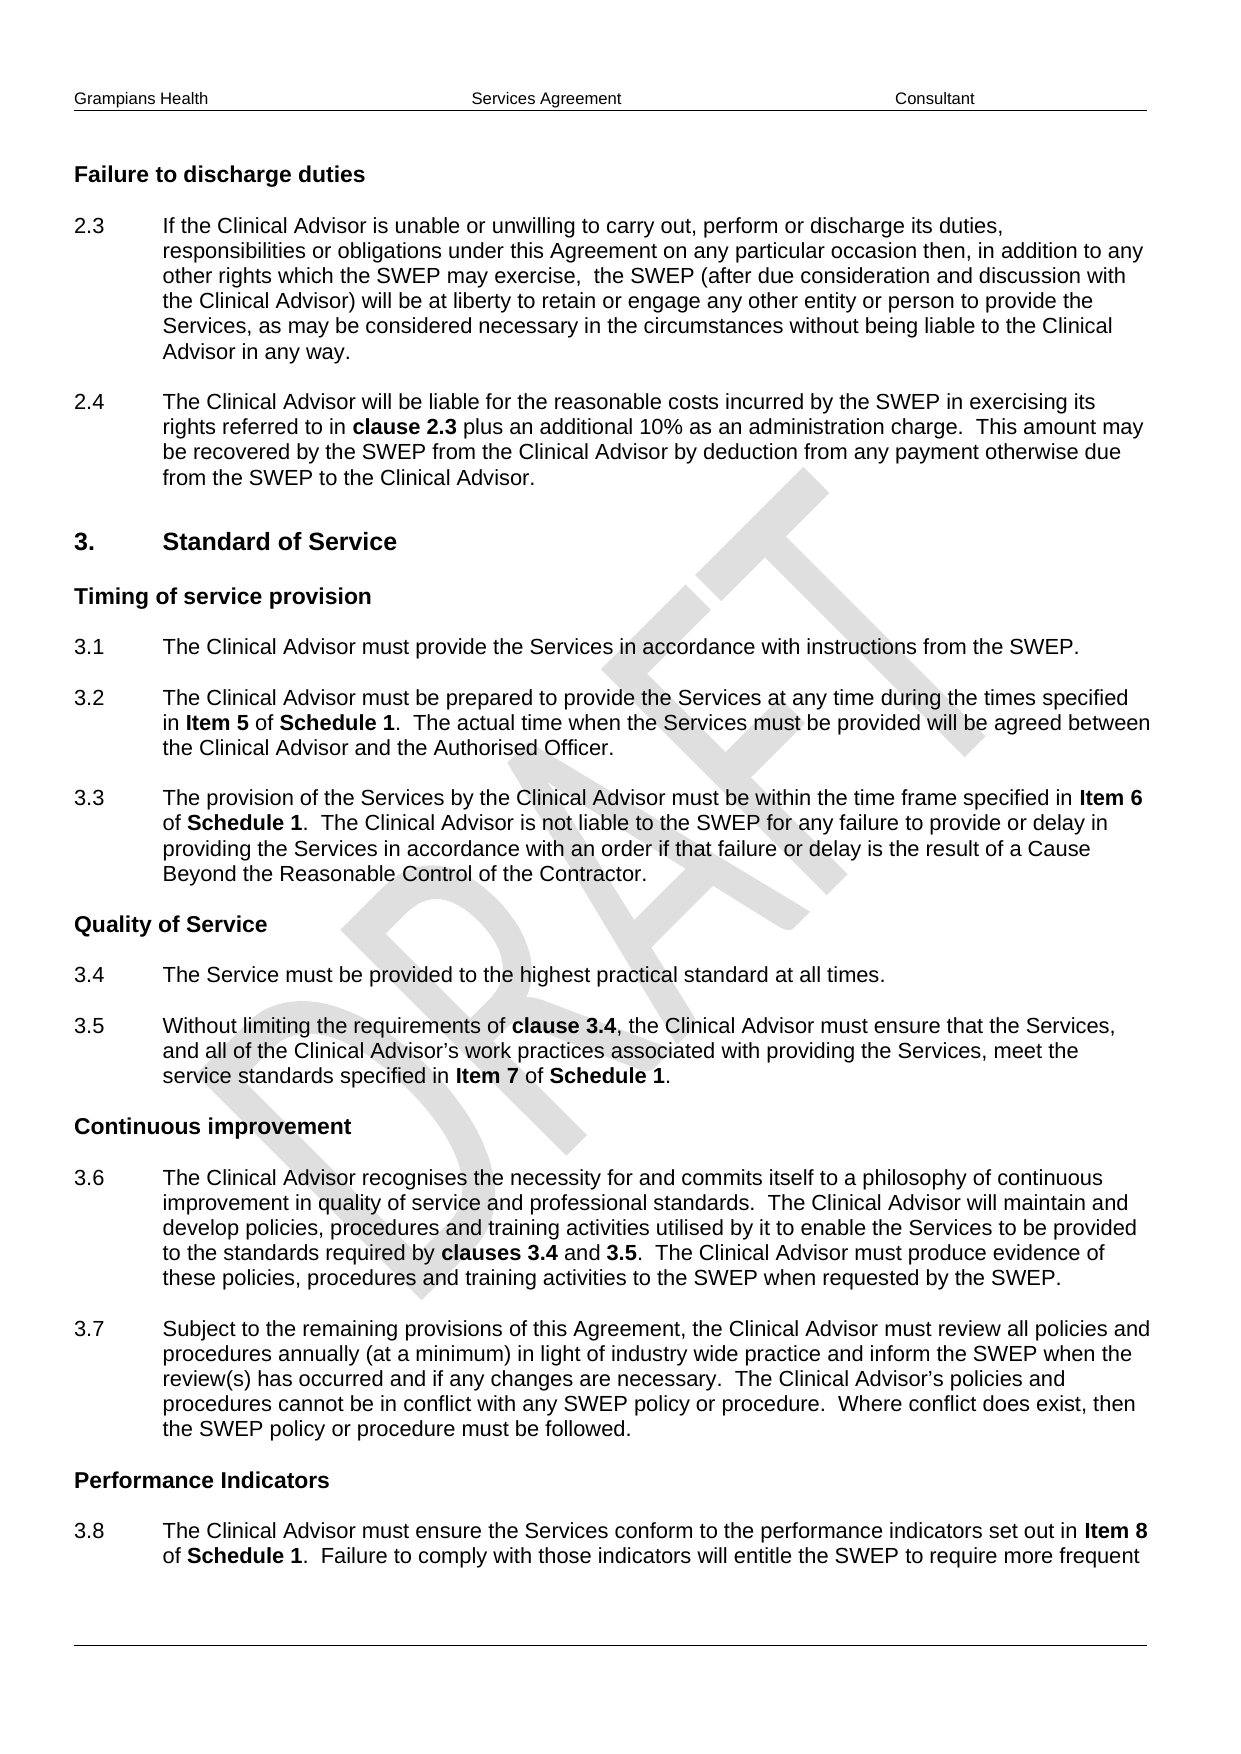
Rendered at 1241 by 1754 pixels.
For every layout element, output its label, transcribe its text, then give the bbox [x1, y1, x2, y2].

subtitle Performance Indicators [74, 1467, 1152, 1493]
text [74, 1518, 1152, 1568]
subtitle Failure to discharge duties [74, 161, 1152, 187]
text Without limiting the requirements of clause 3.4, the Clinical Advisor must ensure that the Services, and all of the Clinical Advisor’s work practices associated with providing the Services, meet the service standards specified in Item 7 of Schedule 1. [74, 1012, 1152, 1088]
subtitle Timing of service provision [74, 583, 1152, 609]
text Subject to the remaining provisions of this Agreement, the Clinical Advisor must review all policies and procedures annually (at a minimum) in light of industry wide practice and inform the SWEP when the review(s) has occurred and if any changes are necessary. The Clinical Advisor’s policies and procedures cannot be in conflict with any SWEP policy or procedure. Where conflict does exist, then the SWEP policy or procedure must be followed. [74, 1316, 1152, 1442]
text The Clinical Advisor recognises the necessity for and commits itself to a philosophy of continuous improvement in quality of service and professional standards. The Clinical Advisor will maintain and develop policies, procedures and training activities utilised by it to enable the Services to be provided to the standards required by clauses 3.4 and 3.5. The Clinical Advisor must produce evidence of these policies, procedures and training activities to the SWEP when requested by the SWEP. [74, 1164, 1152, 1291]
text If the Clinical Advisor is unable or unwilling to carry out, perform or discharge its duties, responsibilities or obligations under this Agreement on any particular occasion then, in addition to any other rights which the SWEP may exercise, the SWEP (after due consideration and discussion with the Clinical Advisor) will be at liberty to retain or engage any other entity or person to provide the Services, as may be considered necessary in the circumstances without being liable to the Clinical Advisor in any way. [74, 212, 1152, 364]
text The Service must be provided to the highest practical standard at all times. [74, 962, 1152, 987]
subtitle Standard of Service [74, 527, 1152, 556]
subtitle Continuous improvement [74, 1113, 1152, 1139]
text The Clinical Advisor must be prepared to provide the Services at any time during the times specified in Item 5 of Schedule 1. The actual time when the Services must be provided will be agreed between the Clinical Advisor and the Authorised Officer. [74, 684, 1152, 760]
subtitle Quality of Service [74, 911, 1152, 937]
text The Clinical Advisor must provide the Services in accordance with instructions from the SWEP. [74, 634, 1152, 659]
text The Clinical Advisor will be liable for the reasonable costs incurred by the SWEP in exercising its rights referred to in clause 2.3 plus an additional 10% as an administration charge. This amount may be recovered by the SWEP from the Clinical Advisor by deduction from any payment otherwise due from the SWEP to the Clinical Advisor. [74, 389, 1152, 489]
text The provision of the Services by the Clinical Advisor must be within the time frame specified in Item 6 of Schedule 1. The Clinical Advisor is not liable to the SWEP for any failure to provide or delay in providing the Services in accordance with an order if that failure or delay is the result of a Cause Beyond the Reasonable Control of the Contractor. [74, 785, 1152, 886]
